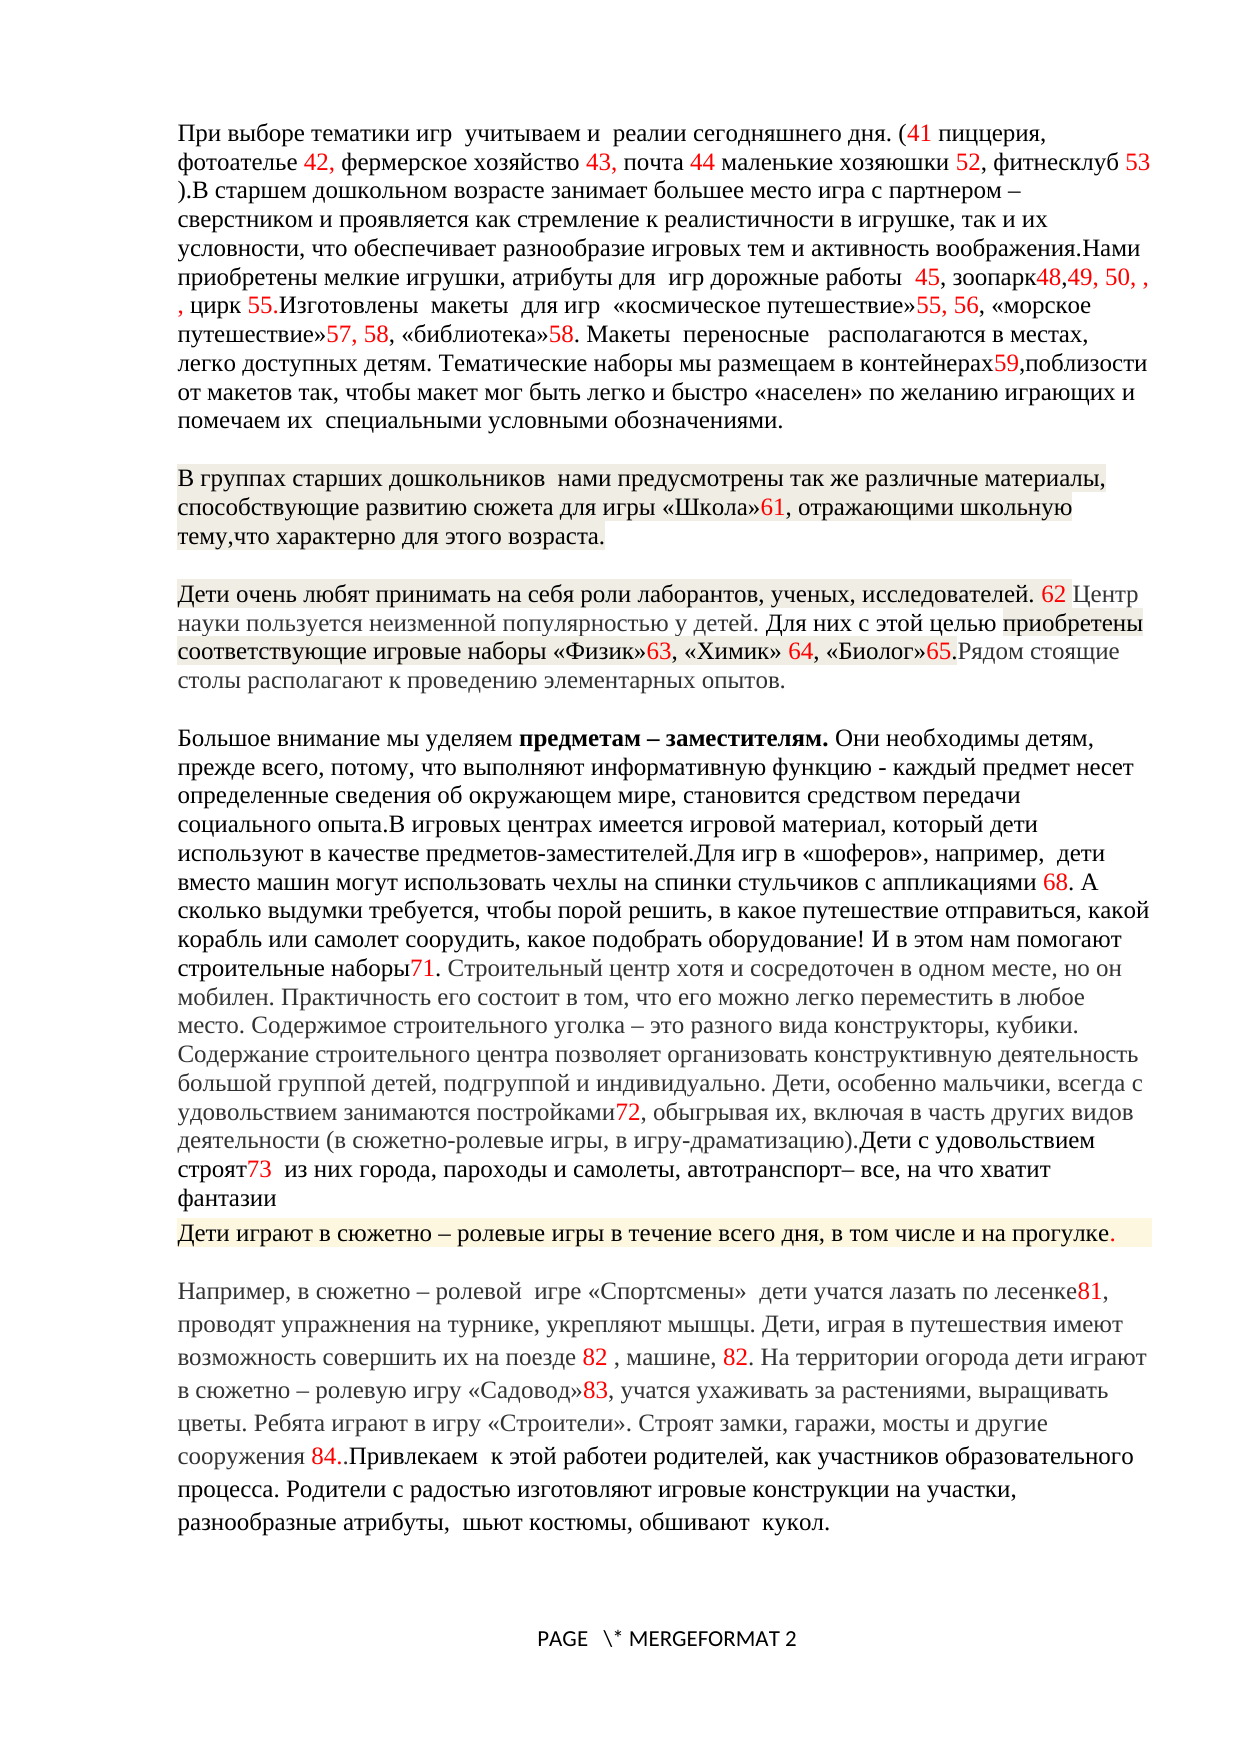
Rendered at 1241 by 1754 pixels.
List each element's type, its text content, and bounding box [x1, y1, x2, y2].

text Дети очень любят принимать на себя роли лаборантов, ученых, исследователей. 62 Центр науки пользуется неизменной популярностью у детей. Для них с этой целью приобретены соответствующие игровые наборы «Физик»63, «Химик» 64, «Биолог»65.Рядом стоящие столы располагают к проведению элементарных опытов. [786, 579, 1152, 694]
text Дети играют в сюжетно – ролевые игры в течение всего дня, в том числе и на прогулке. [177, 1218, 1152, 1247]
text В группах старших дошкольников нами предусмотрены так же различные материалы, способствующие развитию сюжета для игры «Школа»61, отражающими школьную тему,что характерно для этого возраста. [177, 463, 1152, 550]
text Например, в сюжетно – ролевой игре «Спортсмены» дети учатся лазать по лесенке81, проводят упражнения на турнике, укрепляют мышцы. Дети, играя в путешествия имеют возможность совершить их на поезде 82 , машине, 82. На территории огорода дети играют в сюжетно – ролевую игру «Садовод»83, учатся ухаживать за растениями, выращивать цветы. Ребята играют в игру «Строители». Строят замки, гаражи, мосты и другие сооружения 84..Привлекаем к этой работеи родителей, как участников образовательного процесса. Родители с радостью изготовляют игровые конструкции на участки, разнообразные атрибуты, шьют костюмы, обшивают кукол. [177, 1276, 1152, 1536]
text Большое внимание мы уделяем предметам – заместителям. Они необходимы детям, прежде всего, потому, что выполняют информативную функцию - каждый предмет несет определенные сведения об окружающем мире, становится средством передачи социального опыта.В игровых центрах имеется игровой материал, который дети используют в качестве предметов-заместителей.Для игр в «шоферов», например, дети вместо машин могут использовать чехлы на спинки стульчиков с аппликациями 68. А сколько выдумки требуется, чтобы порой решить, в какое путешествие отправиться, какой корабль или самолет соорудить, какое подобрать оборудование! И в этом нам помогают строительные наборы71. Строительный центр хотя и сосредоточен в одном месте, но он мобилен. Практичность его состоит в том, что его можно легко переместить в любое место. Содержимое строительного уголка – это разного вида конструкторы, кубики. Содержание строительного центра позволяет организовать конструктивную деятельность большой группой детей, подгруппой и индивидуально. Дети, особенно мальчики, всегда с удовольствием занимаются постройками72, обыгрывая их, включая в часть других видов деятельности (в сюжетно-ролевые игры, в игру-драматизацию).Дети с удовольствием строят73 из них города, пароходы и самолеты, автотранспорт– все, на что хватит фантазии [177, 723, 1152, 1212]
text При выборе тематики игр учитываем и реалии сегодняшнего дня. (41 пиццерия, фотоателье 42, фермерское хозяйство 43, почта 44 маленькие хозяюшки 52, фитнесклуб 53 ).В старшем дошкольном возрасте занимает большее место игра с партнером – сверстником и проявляется как стремление к реалистичности в игрушке, так и их условности, что обеспечивает разнообразие игровых тем и активность воображения.Нами приобретены мелкие игрушки, атрибуты для игр дорожные работы 45, зоопарк48,49, 50, , , цирк 55.Изготовлены макеты для игр «космическое путешествие»55, 56, «морское путешествие»57, 58, «библиотека»58. Макеты переносные располагаются в местах, легко доступных детям. Тематические наборы мы размещаем в контейнерах59,поблизости от макетов так, чтобы макет мог быть легко и быстро «населен» по желанию играющих и помечаем их специальными условными обозначениями. [177, 118, 1152, 434]
